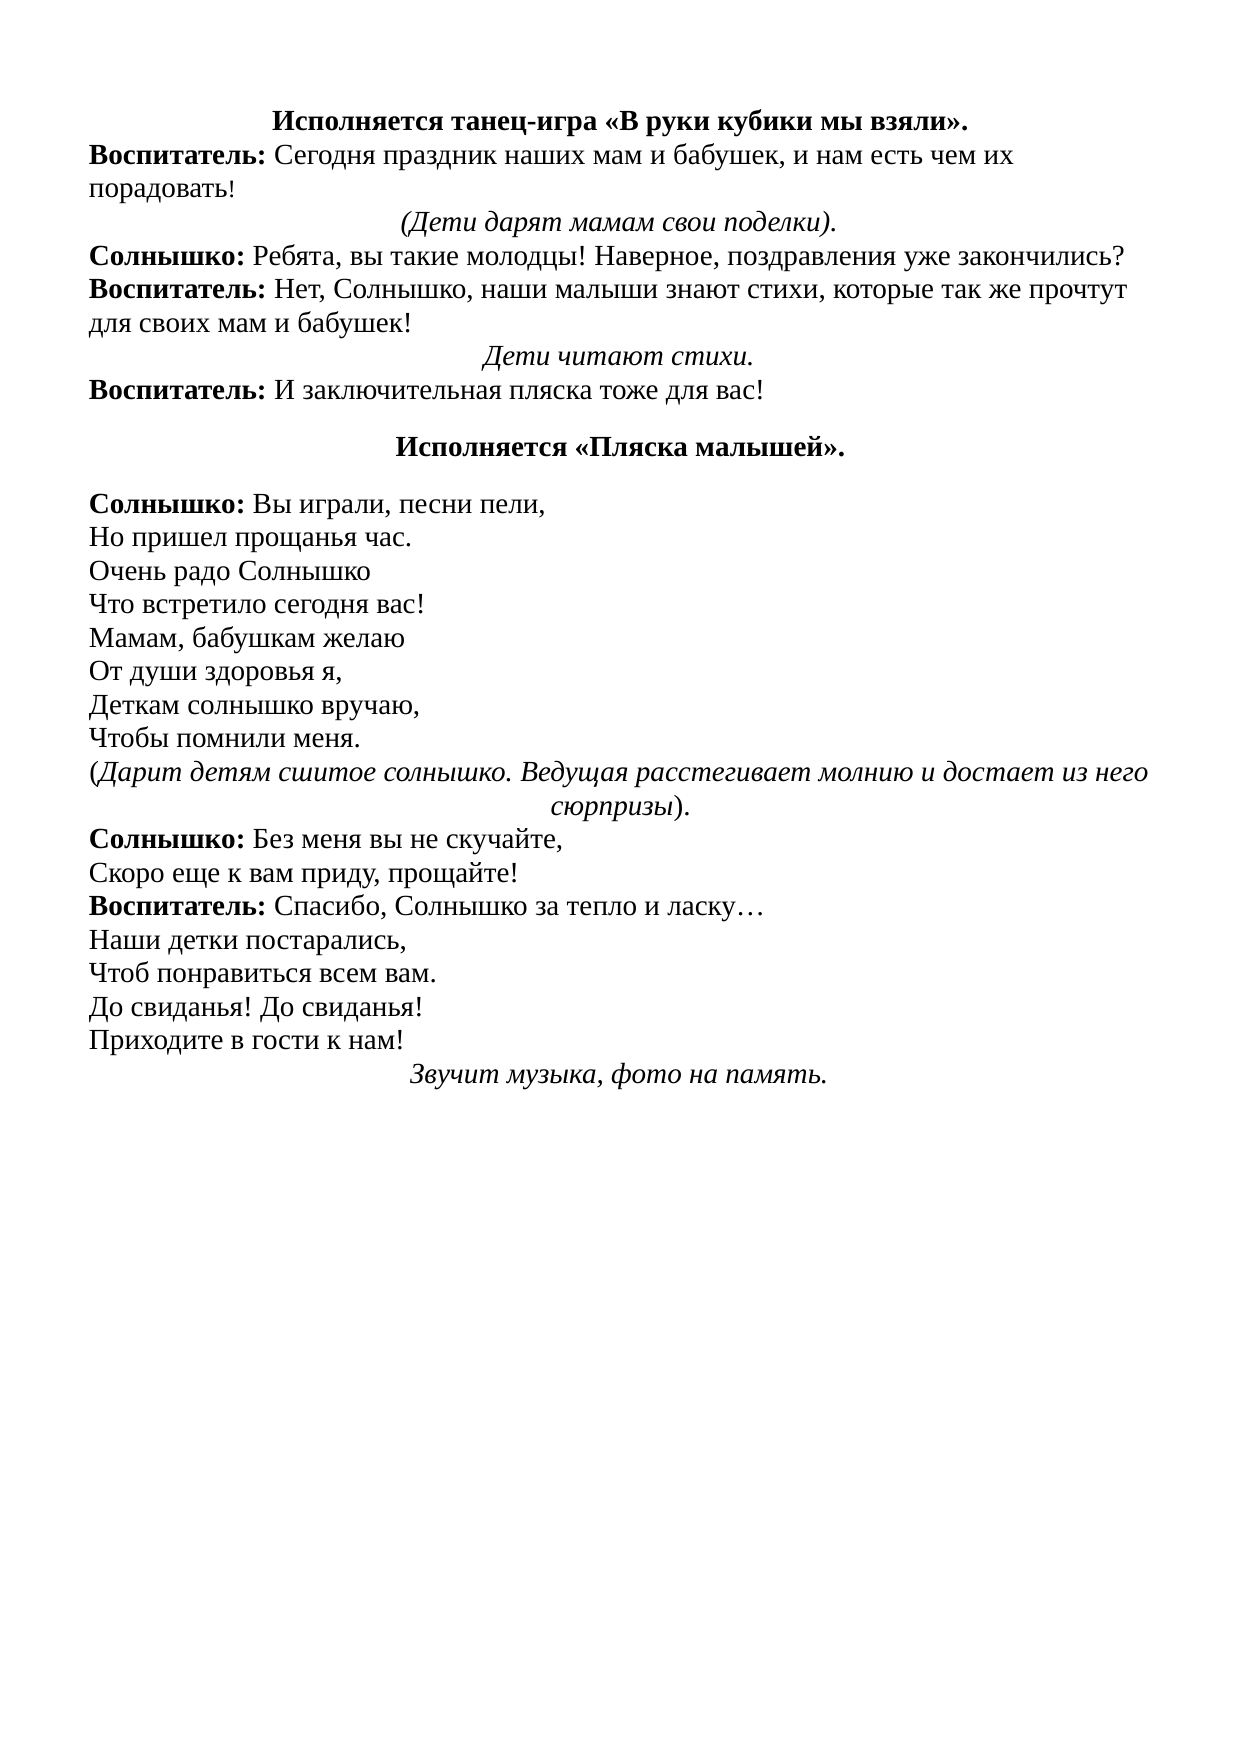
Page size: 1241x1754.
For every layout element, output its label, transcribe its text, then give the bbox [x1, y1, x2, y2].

text До свиданья! До свиданья! [89, 989, 1152, 1022]
text Солнышко: Ребята, вы такие молодцы! Наверное, поздравления уже закончились? [89, 238, 1152, 271]
text Что встретило сегодня вас! [89, 586, 1152, 620]
text Деткам солнышко вручаю, [89, 687, 1152, 721]
text Приходите в гости к нам! [89, 1022, 1152, 1056]
text Мамам, бабушкам желаю [89, 620, 1152, 653]
text Исполняется танец-игра «В руки кубики мы взяли». [89, 103, 1152, 137]
text Воспитатель: Спасибо, Солнышко за тепло и ласку… [89, 888, 1152, 922]
text От души здоровья я, [89, 653, 1152, 687]
text Скоро еще к вам приду, прощайте! [89, 855, 1152, 888]
text Но пришел прощанья час. [89, 519, 1152, 553]
text Дети читают стихи. [89, 338, 1152, 372]
text Наши детки постарались, [89, 922, 1152, 955]
text Чтобы помнили меня. [89, 721, 1152, 754]
text Солнышко: Вы играли, песни пели, [89, 486, 1152, 519]
text Воспитатель: Нет, Солнышко, наши малыши знают стихи, которые так же прочтут для своих мам и бабушек! [89, 271, 1152, 338]
text (Дети дарят мамам свои поделки). [89, 204, 1152, 238]
text (Дарит детям сшитое солнышко. Ведущая расстегивает молнию и достает из него сюрпризы). [89, 754, 1152, 821]
text Воспитатель: Сегодня праздник наших мам и бабушек, и нам есть чем их порадовать! [89, 137, 1152, 204]
text Чтоб понравиться всем вам. [89, 955, 1152, 989]
text Звучит музыка, фото на память. [89, 1056, 1152, 1089]
text Исполняется «Пляска малышей». [89, 429, 1152, 462]
text Воспитатель: И заключительная пляска тоже для вас! [89, 372, 1152, 405]
text Солнышко: Без меня вы не скучайте, [89, 821, 1152, 855]
text Очень радо Солнышко [89, 553, 1152, 586]
